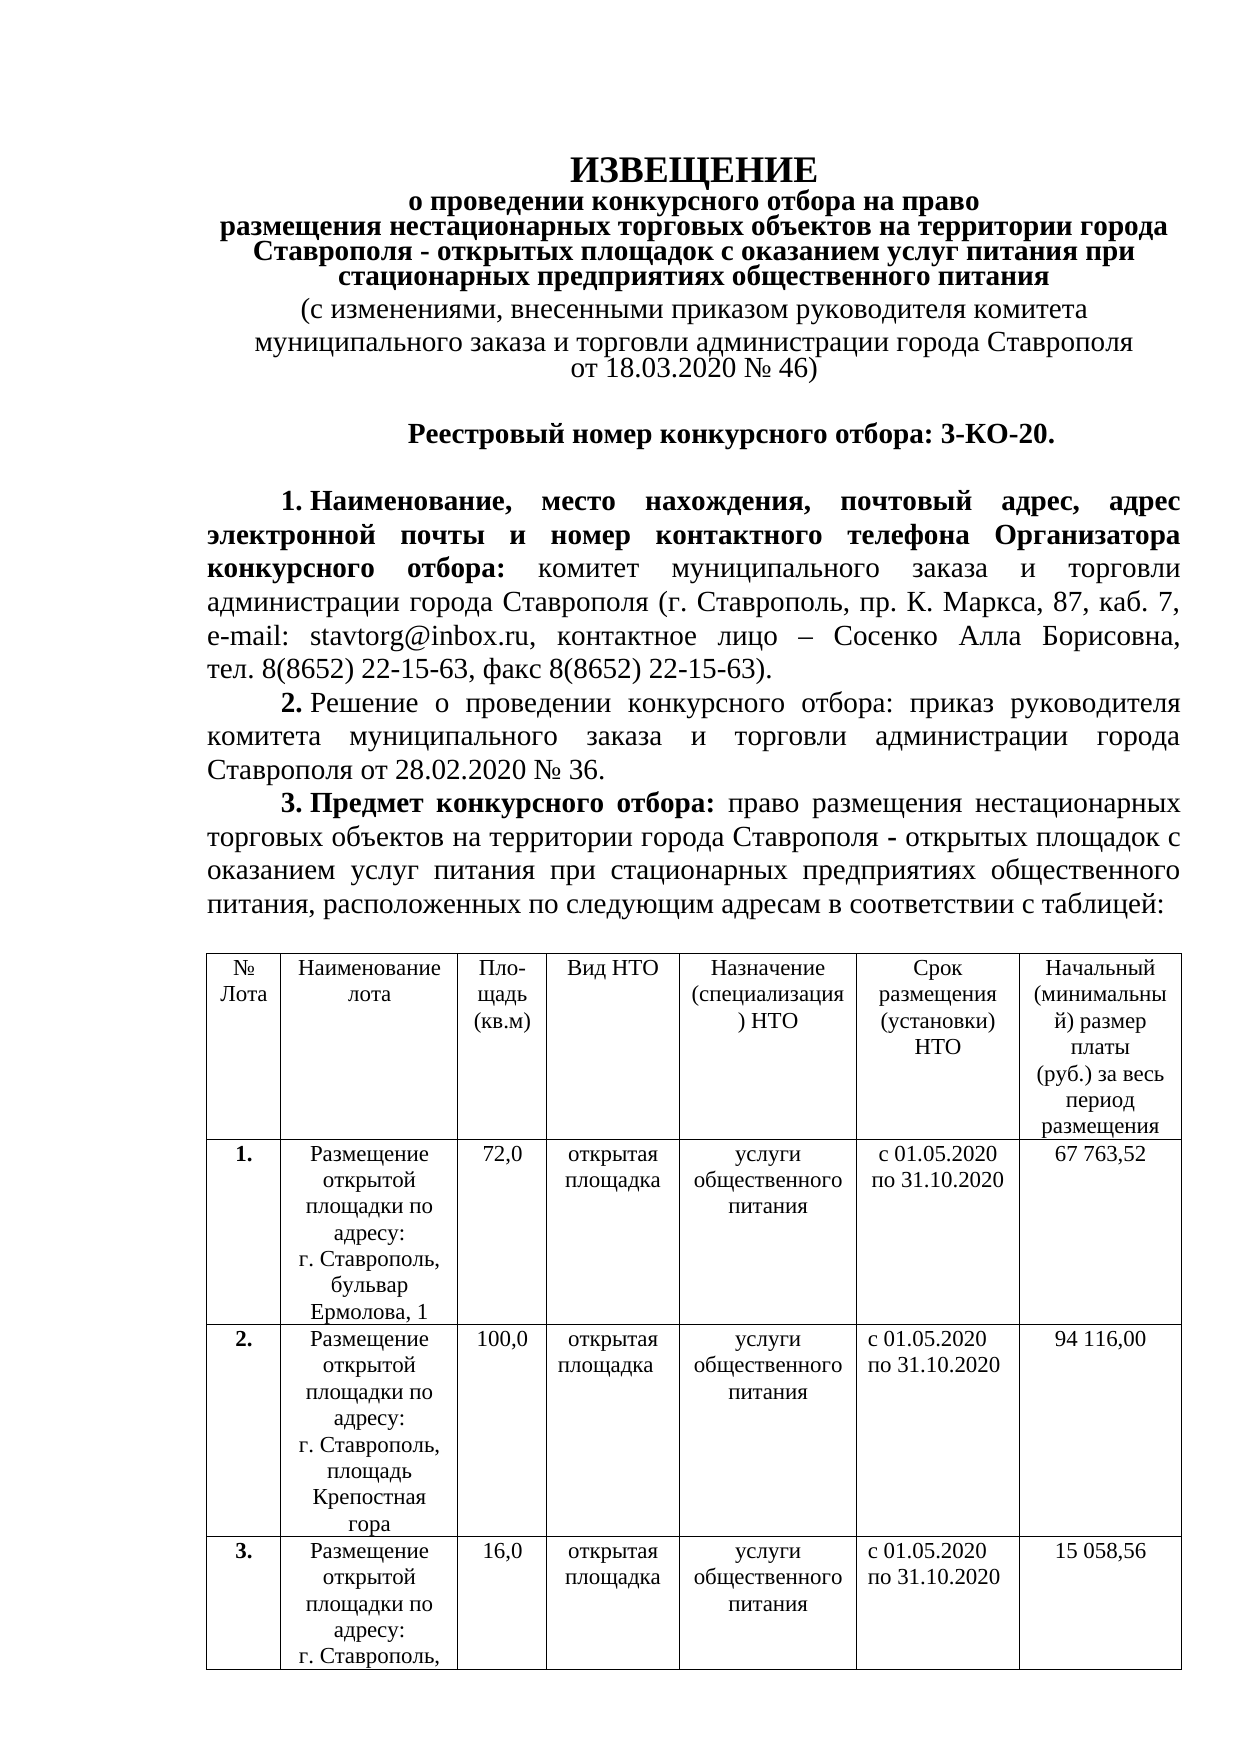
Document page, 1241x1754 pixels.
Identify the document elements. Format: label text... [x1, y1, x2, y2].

table_cell 16,0 [458, 1537, 546, 1669]
table_cell Размещение открытой площадки по адресу: г. Ставрополь, бульвар Ермолова, 1 [281, 1140, 457, 1324]
table_cell 1. [207, 1140, 280, 1324]
table_cell 100,0 [458, 1325, 546, 1536]
table_cell 67 763,52 [1020, 1140, 1181, 1324]
text ИЗВЕЩЕНИЕ [207, 148, 1181, 191]
table_cell услуги общественного питания [680, 1325, 856, 1536]
table_header Назначение (специализация) НТО [680, 954, 856, 1139]
table_cell 72,0 [458, 1140, 546, 1324]
table_header Наименование лота [281, 954, 457, 1139]
text Реестровый номер конкурсного отбора: 3-КО-20. [207, 416, 1181, 450]
text 2. Решение о проведении конкурсного отбора: приказ руководителя комитета муниципального заказа и торговли администрации города Ставрополя от 28.02.2020 № 36. [207, 685, 1181, 785]
table_header Вид НТО [547, 954, 679, 1139]
table_cell 94 116,00 [1020, 1325, 1181, 1536]
text размещения нестационарных торговых объектов на территории города Ставрополя - открытых площадок с оказанием услуг питания при стационарных предприятиях общественного питания [207, 216, 1181, 291]
text (с изменениями, внесенными приказом руководителя комитета муниципального заказа и торговли администрации города Ставрополя [207, 291, 1181, 358]
table_header № Лота [207, 954, 280, 1139]
table_cell открытая площадка [547, 1140, 679, 1324]
text от 18.03.2020 № 46) [207, 358, 1181, 383]
table_cell 3. [207, 1537, 280, 1669]
table_cell открытая площадка [547, 1537, 679, 1669]
table_cell с 01.05.2020 по 31.10.2020 [857, 1325, 1019, 1536]
text о проведении конкурсного отбора на право [207, 191, 1181, 216]
table_cell услуги общественного питания [680, 1140, 856, 1324]
table_cell открытая площадка [547, 1325, 679, 1536]
table_cell Размещение открытой площадки по адресу: г. Ставрополь, площадь Крепостная гора [281, 1325, 457, 1536]
table_header Срок размещения (установки) НТО [857, 954, 1019, 1139]
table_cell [680, 1537, 856, 1669]
table_header Пло- щадь (кв.м) [458, 954, 546, 1139]
text 1. Наименование, место нахождения, почтовый адрес, адрес электронной почты и номер контактного телефона Организатора конкурсного отбора: комитет муниципального заказа и торговли администрации города Ставрополя (г. Ставрополь, пр. К. Маркса, 87, каб. 7, e-mail: stavtorg@inbox.ru, контактное лицо – Сосенко Алла Борисовна, тел. 8(8652) 22-15-63, факс 8(8652) 22-15-63). [207, 483, 1181, 685]
table_cell 15 058,56 [1020, 1537, 1181, 1669]
table_cell 2. [207, 1325, 280, 1536]
table_header Начальный (минимальный) размер платы (руб.) за весь период размещения [1020, 954, 1181, 1139]
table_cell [857, 1537, 1019, 1669]
table_cell с 01.05.2020 по 31.10.2020 [857, 1140, 1019, 1324]
text 3. Предмет конкурсного отбора: право размещения нестационарных торговых объектов на территории города Ставрополя - открытых площадок с оказанием услуг питания при стационарных предприятиях общественного питания, расположенных по следующим адресам в соответствии с таблицей: [207, 785, 1181, 919]
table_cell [281, 1537, 457, 1669]
